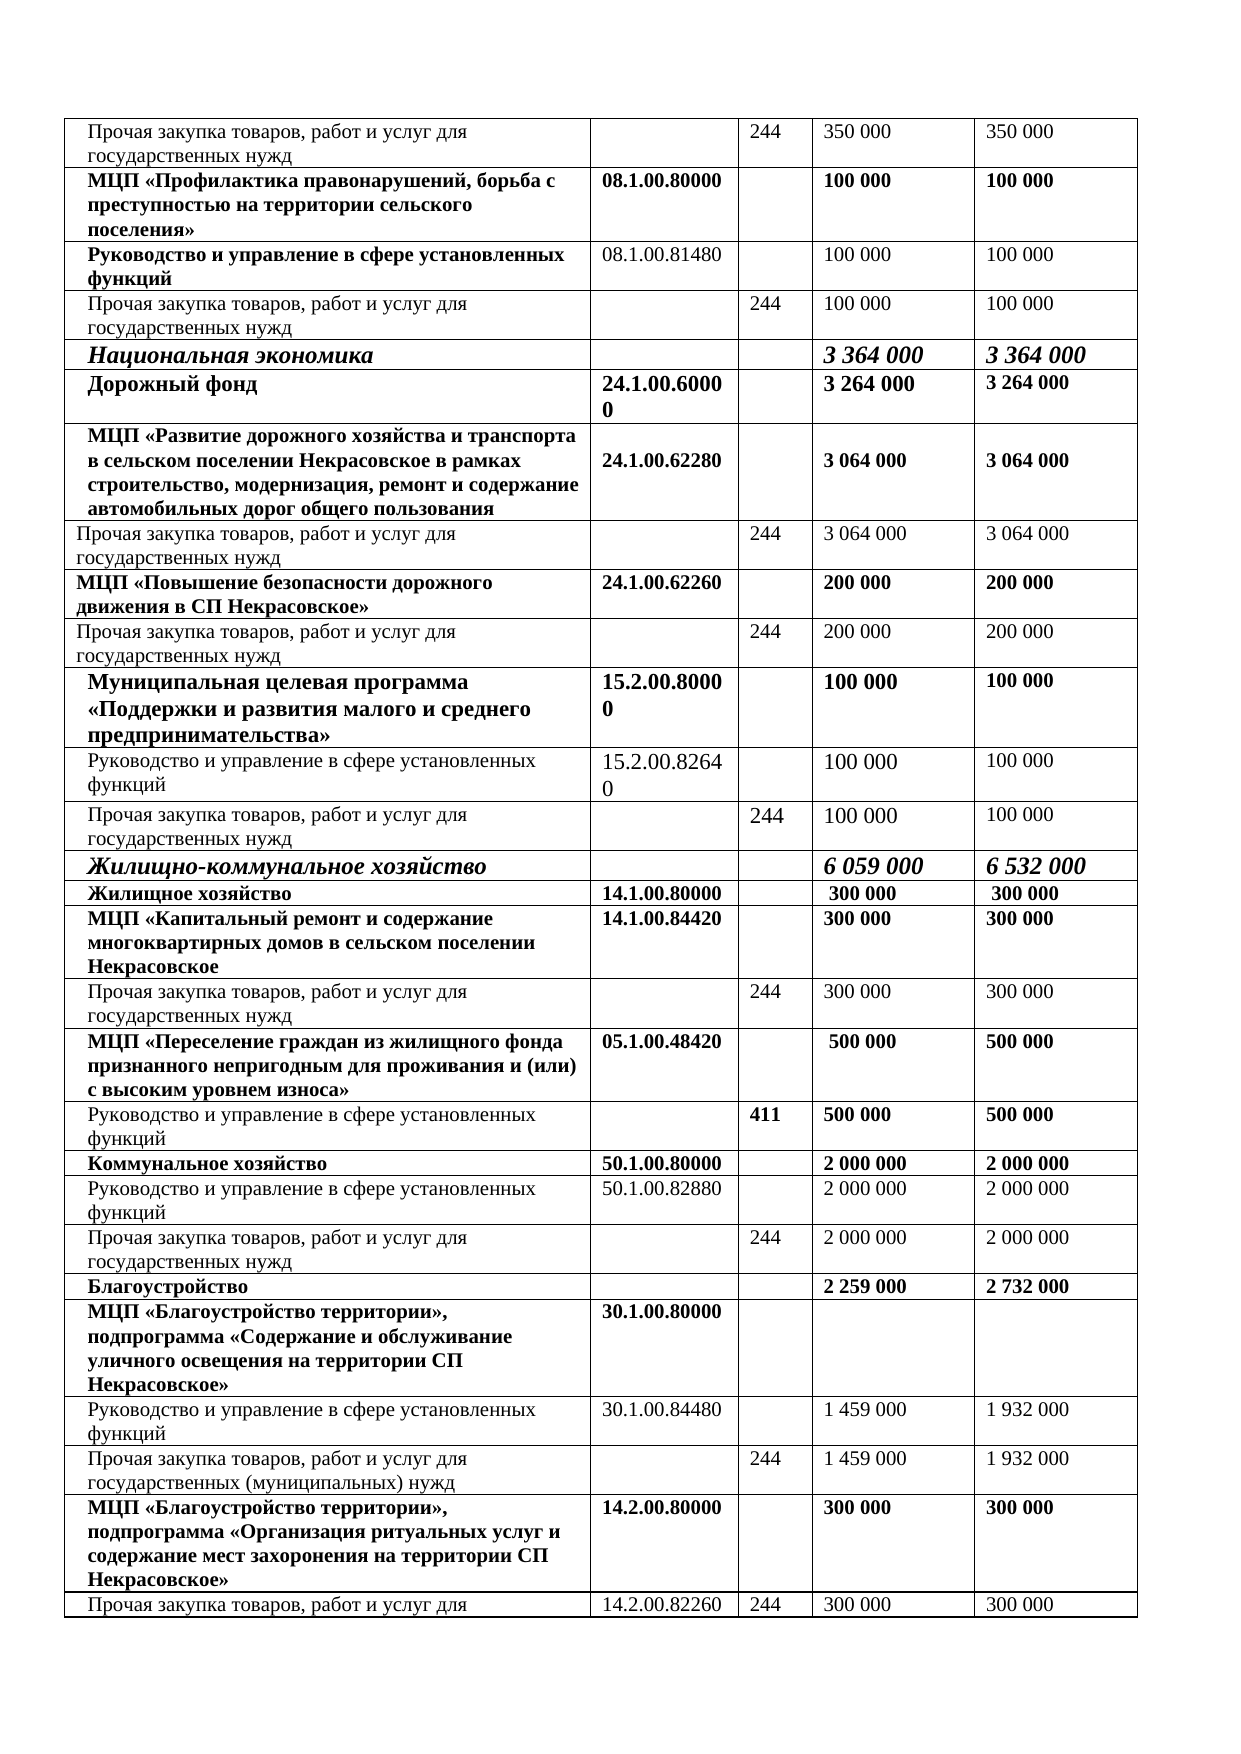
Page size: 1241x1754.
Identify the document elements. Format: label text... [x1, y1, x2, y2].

table_cell Муниципальная целевая программа «Поддержки и развития малого и среднего предпринимательства» [65, 668, 590, 747]
table_cell 100 000 [975, 168, 1137, 241]
table_cell [739, 424, 812, 520]
table_cell Прочая закупка товаров, работ и услуг для государственных нужд [65, 802, 590, 850]
table_cell Прочая закупка товаров, работ и услуг для государственных нужд [65, 521, 590, 569]
table_cell 411 [739, 1102, 812, 1150]
table_cell 14.2.00.82260 [591, 1593, 738, 1616]
table_cell Руководство и управление в сфере установленных функций [65, 1176, 590, 1224]
table_cell [591, 979, 738, 1027]
table_cell 1 459 000 [813, 1446, 974, 1494]
table_cell 300 000 [975, 881, 1137, 905]
table_cell 100 000 [813, 748, 974, 801]
table_cell 3 064 000 [975, 521, 1137, 569]
table_cell 15.2.00.80000 [591, 668, 738, 747]
table_cell МЦП «Благоустройство территории», подпрограмма «Организация ритуальных услуг и содержание мест захоронения на территории СП Некрасовское» [65, 1495, 590, 1591]
table_cell 15.2.00.82640 [591, 748, 738, 801]
table_cell [813, 1300, 974, 1396]
table_cell Прочая закупка товаров, работ и услуг для государственных (муниципальных) нужд [65, 1446, 590, 1494]
table_cell 2 000 000 [975, 1225, 1137, 1273]
table_cell 3 064 000 [975, 424, 1137, 520]
table_cell 300 000 [813, 979, 974, 1027]
table_cell 100 000 [975, 242, 1137, 290]
table_cell [591, 619, 738, 667]
table_cell МЦП «Переселение граждан из жилищного фонда признанного непригодным для проживания и (или) с высоким уровнем износа» [65, 1029, 590, 1101]
table_cell 244 [739, 619, 812, 667]
table_cell МЦП «Развитие дорожного хозяйства и транспорта в сельском поселении Некрасовское в рамках строительство, модернизация, ремонт и содержание автомобильных дорог общего пользования [65, 424, 590, 520]
table_cell 100 000 [975, 802, 1137, 850]
table_cell [739, 340, 812, 369]
table_cell 08.1.00.80000 [591, 168, 738, 241]
table_cell 50.1.00.80000 [591, 1151, 738, 1175]
table_cell 300 000 [813, 1495, 974, 1591]
table_cell 100 000 [975, 748, 1137, 801]
table_cell [739, 1176, 812, 1224]
table_cell 244 [739, 119, 812, 167]
table_cell МЦП «Профилактика правонарушений, борьба с преступностью на территории сельского поселения» [65, 168, 590, 241]
table_cell 6 059 000 [813, 851, 974, 880]
table_cell [591, 521, 738, 569]
table_cell 200 000 [813, 570, 974, 618]
table_cell 200 000 [813, 619, 974, 667]
table_cell 300 000 [813, 906, 974, 978]
table_cell Прочая закупка товаров, работ и услуг для государственных нужд [65, 619, 590, 667]
table_cell [739, 570, 812, 618]
table_cell [739, 906, 812, 978]
table_cell 500 000 [813, 1029, 974, 1101]
table_cell 1 932 000 [975, 1446, 1137, 1494]
table_cell 14.1.00.80000 [591, 881, 738, 905]
table_cell Руководство и управление в сфере установленных функций [65, 242, 590, 290]
table_cell [739, 668, 812, 747]
table_cell [739, 1397, 812, 1445]
table_cell [739, 851, 812, 880]
table_cell 100 000 [813, 242, 974, 290]
table_cell 08.1.00.81480 [591, 242, 738, 290]
table_cell Руководство и управление в сфере установленных функций [65, 748, 590, 801]
table_cell 350 000 [975, 119, 1137, 167]
table_cell 244 [739, 291, 812, 339]
table_cell 3 064 000 [813, 424, 974, 520]
table_cell [591, 851, 738, 880]
table_cell [739, 168, 812, 241]
table_cell [591, 802, 738, 850]
table_cell Жилищно-коммунальное хозяйство [65, 851, 590, 880]
table_cell Прочая закупка товаров, работ и услуг для государственных нужд [65, 979, 590, 1027]
table_cell Прочая закупка товаров, работ и услуг для государственных нужд [65, 291, 590, 339]
table_cell [591, 1102, 738, 1150]
table_cell 24.1.00.60000 [591, 370, 738, 422]
table_cell МЦП «Капитальный ремонт и содержание многоквартирных домов в сельском поселении Некрасовское [65, 906, 590, 978]
table_cell 14.2.00.80000 [591, 1495, 738, 1591]
table_cell 300 000 [975, 906, 1137, 978]
table_cell 24.1.00.62280 [591, 424, 738, 520]
table_cell [591, 340, 738, 369]
table_cell [739, 748, 812, 801]
table_cell 3 364 000 [813, 340, 974, 369]
table_cell 6 532 000 [975, 851, 1137, 880]
table_cell [739, 1495, 812, 1591]
table_cell 350 000 [813, 119, 974, 167]
table_cell Дорожный фонд [65, 370, 590, 422]
table_cell 2 000 000 [813, 1225, 974, 1273]
table_cell 100 000 [813, 291, 974, 339]
table_cell [591, 1274, 738, 1298]
table_cell [739, 1029, 812, 1101]
table_cell 100 000 [813, 668, 974, 747]
table_cell 500 000 [975, 1102, 1137, 1150]
table_cell [739, 370, 812, 422]
table_cell 100 000 [975, 291, 1137, 339]
table_cell 500 000 [975, 1029, 1137, 1101]
table_cell 2 259 000 [813, 1274, 974, 1298]
table_cell [591, 119, 738, 167]
table_cell 2 000 000 [975, 1176, 1137, 1224]
table_cell [739, 1151, 812, 1175]
table_cell 244 [739, 1225, 812, 1273]
table_cell 100 000 [813, 802, 974, 850]
table_cell [975, 1300, 1137, 1396]
table_cell 3 264 000 [813, 370, 974, 422]
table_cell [65, 1593, 590, 1616]
table_cell 30.1.00.80000 [591, 1300, 738, 1396]
table_cell Руководство и управление в сфере установленных функций [65, 1102, 590, 1150]
table_cell Национальная экономика [65, 340, 590, 369]
table_cell 300 000 [813, 1593, 974, 1616]
table_cell 500 000 [813, 1102, 974, 1150]
table_cell Коммунальное хозяйство [65, 1151, 590, 1175]
table_cell 1 459 000 [813, 1397, 974, 1445]
table_cell 1 932 000 [975, 1397, 1137, 1445]
table_cell 200 000 [975, 619, 1137, 667]
table_cell 3 364 000 [975, 340, 1137, 369]
table_cell Прочая закупка товаров, работ и услуг для государственных нужд [65, 119, 590, 167]
table_cell 300 000 [813, 881, 974, 905]
table_cell МЦП «Повышение безопасности дорожного движения в СП Некрасовское» [65, 570, 590, 618]
table_cell 300 000 [975, 1495, 1137, 1591]
table_cell 30.1.00.84480 [591, 1397, 738, 1445]
table_cell Благоустройство [65, 1274, 590, 1298]
table_cell 05.1.00.48420 [591, 1029, 738, 1101]
table_cell [739, 1300, 812, 1396]
table_cell 2 000 000 [975, 1151, 1137, 1175]
table_cell 50.1.00.82880 [591, 1176, 738, 1224]
table_cell 2 000 000 [813, 1176, 974, 1224]
table_cell 24.1.00.62260 [591, 570, 738, 618]
table_cell Руководство и управление в сфере установленных функций [65, 1397, 590, 1445]
table_cell [591, 1225, 738, 1273]
table_cell [739, 242, 812, 290]
table_cell [591, 1446, 738, 1494]
table_cell 2 732 000 [975, 1274, 1137, 1298]
table_cell 300 000 [975, 1593, 1137, 1616]
table_cell 244 [739, 802, 812, 850]
table_cell [739, 881, 812, 905]
table_cell МЦП «Благоустройство территории», подпрограмма «Содержание и обслуживание уличного освещения на территории СП Некрасовское» [65, 1300, 590, 1396]
table_cell [591, 291, 738, 339]
table_cell 3 064 000 [813, 521, 974, 569]
table_cell 3 264 000 [975, 370, 1137, 422]
table_cell Жилищное хозяйство [65, 881, 590, 905]
table_cell 100 000 [975, 668, 1137, 747]
table_cell 244 [739, 979, 812, 1027]
table_cell 100 000 [813, 168, 974, 241]
table_cell 244 [739, 521, 812, 569]
table_cell [739, 1274, 812, 1298]
table_cell 14.1.00.84420 [591, 906, 738, 978]
table_cell 200 000 [975, 570, 1137, 618]
table_cell 244 [739, 1593, 812, 1616]
table_cell 2 000 000 [813, 1151, 974, 1175]
table_cell 300 000 [975, 979, 1137, 1027]
table_cell 244 [739, 1446, 812, 1494]
table_cell Прочая закупка товаров, работ и услуг для государственных нужд [65, 1225, 590, 1273]
